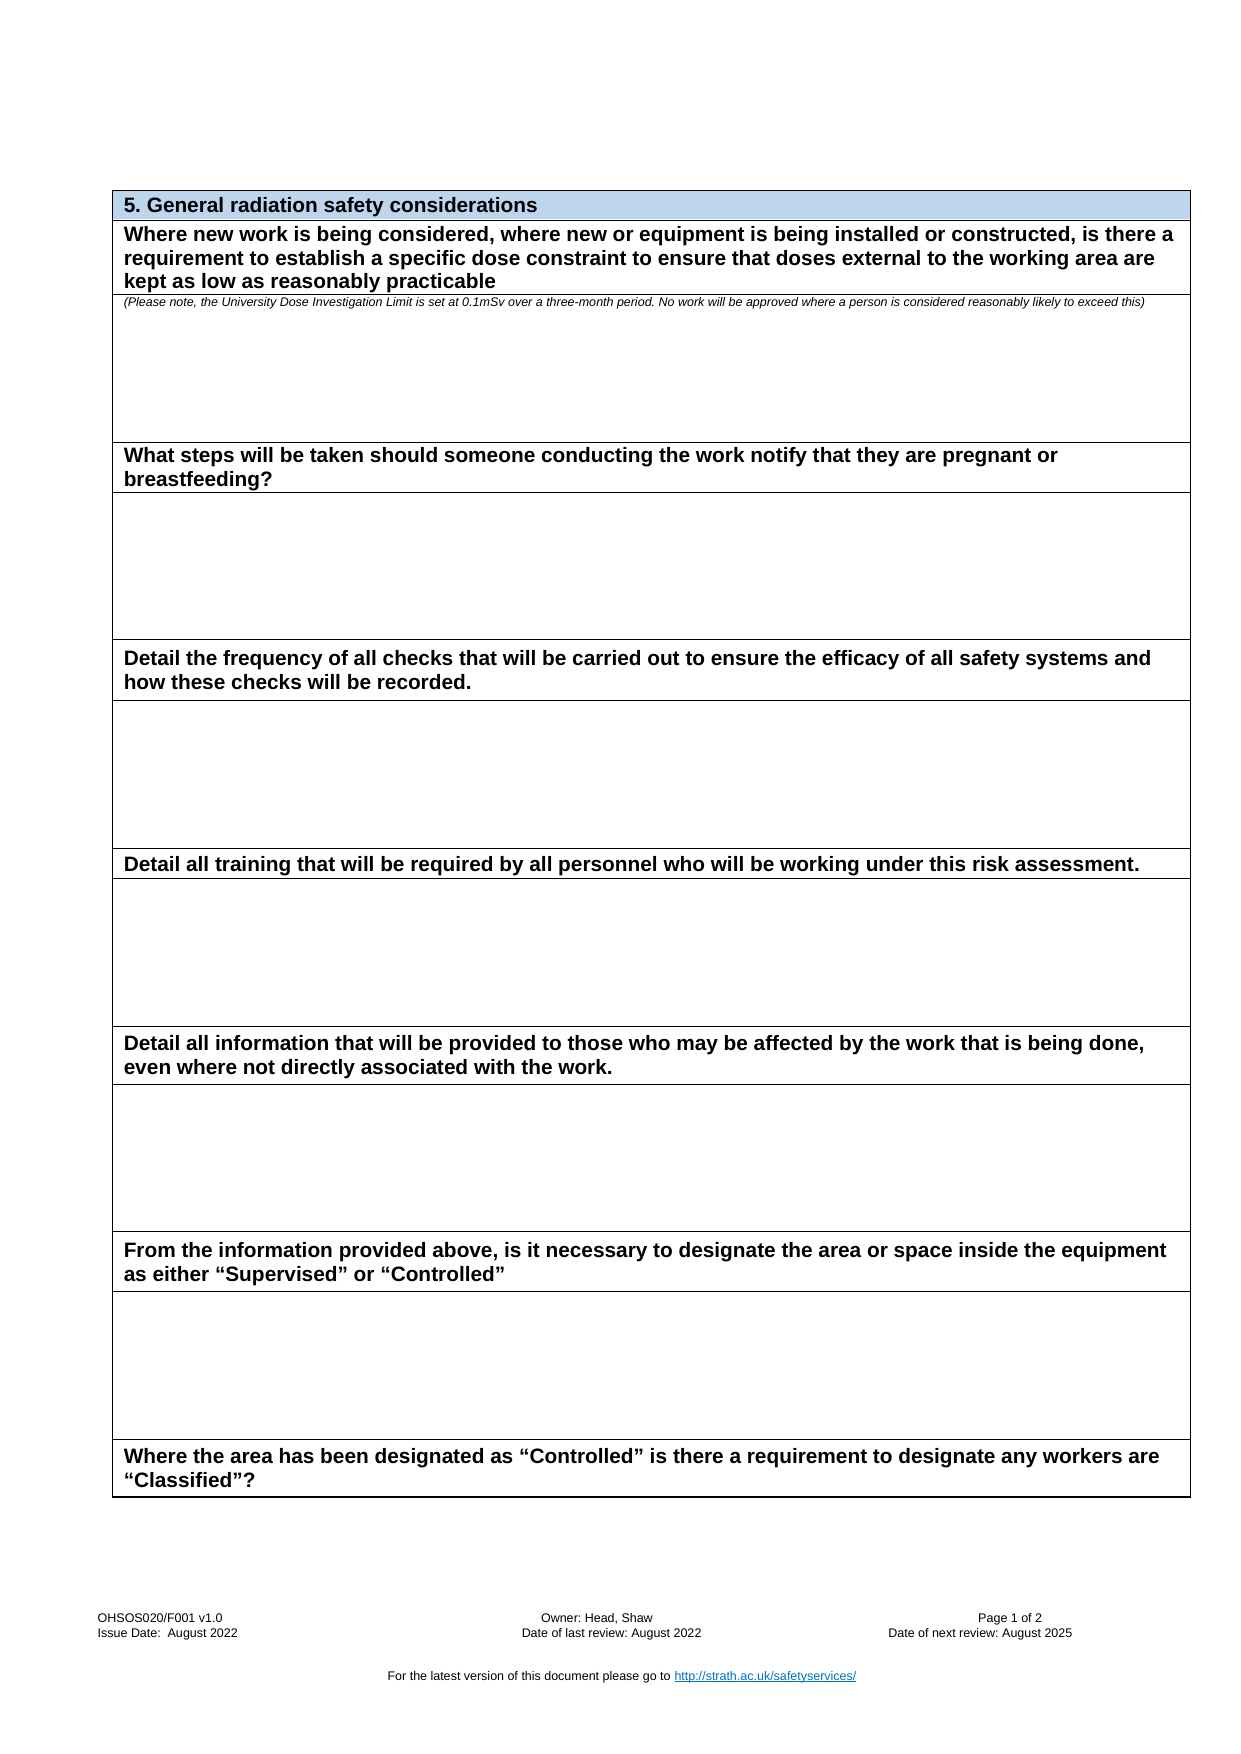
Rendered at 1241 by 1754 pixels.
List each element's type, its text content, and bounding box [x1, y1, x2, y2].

table_cell What steps will be taken should someone conducting the work notify that they are pregnant or breastfeeding? [113, 443, 1190, 492]
table_cell Where the area has been designated as “Controlled” is there a requirement to designate any workers are “Classified”? [113, 1440, 1190, 1496]
table_cell [113, 1292, 1190, 1438]
table_header 5. General radiation safety considerations [113, 191, 1190, 219]
table_cell [113, 1085, 1190, 1231]
table_cell [113, 493, 1190, 639]
table_cell From the information provided above, is it necessary to designate the area or space inside the equipment as either “Supervised” or “Controlled” [113, 1232, 1190, 1291]
table_cell Detail the frequency of all checks that will be carried out to ensure the efficacy of all safety systems and how these checks will be recorded. [113, 640, 1190, 700]
table_cell [113, 879, 1190, 1026]
table_cell Where new work is being considered, where new or equipment is being installed or constructed, is there a requirement to establish a specific dose constraint to ensure that doses external to the working area are kept as low as reasonably practicable [113, 221, 1190, 294]
table_cell Detail all information that will be provided to those who may be affected by the work that is being done, even where not directly associated with the work. [113, 1027, 1190, 1083]
table_cell [113, 701, 1190, 848]
table_cell (Please note, the University Dose Investigation Limit is set at 0.1mSv over a three-month period. No work will be approved where a person is considered reasonably likely to exceed this) [113, 295, 1190, 442]
table_cell Detail all training that will be required by all personnel who will be working under this risk assessment. [113, 849, 1190, 878]
